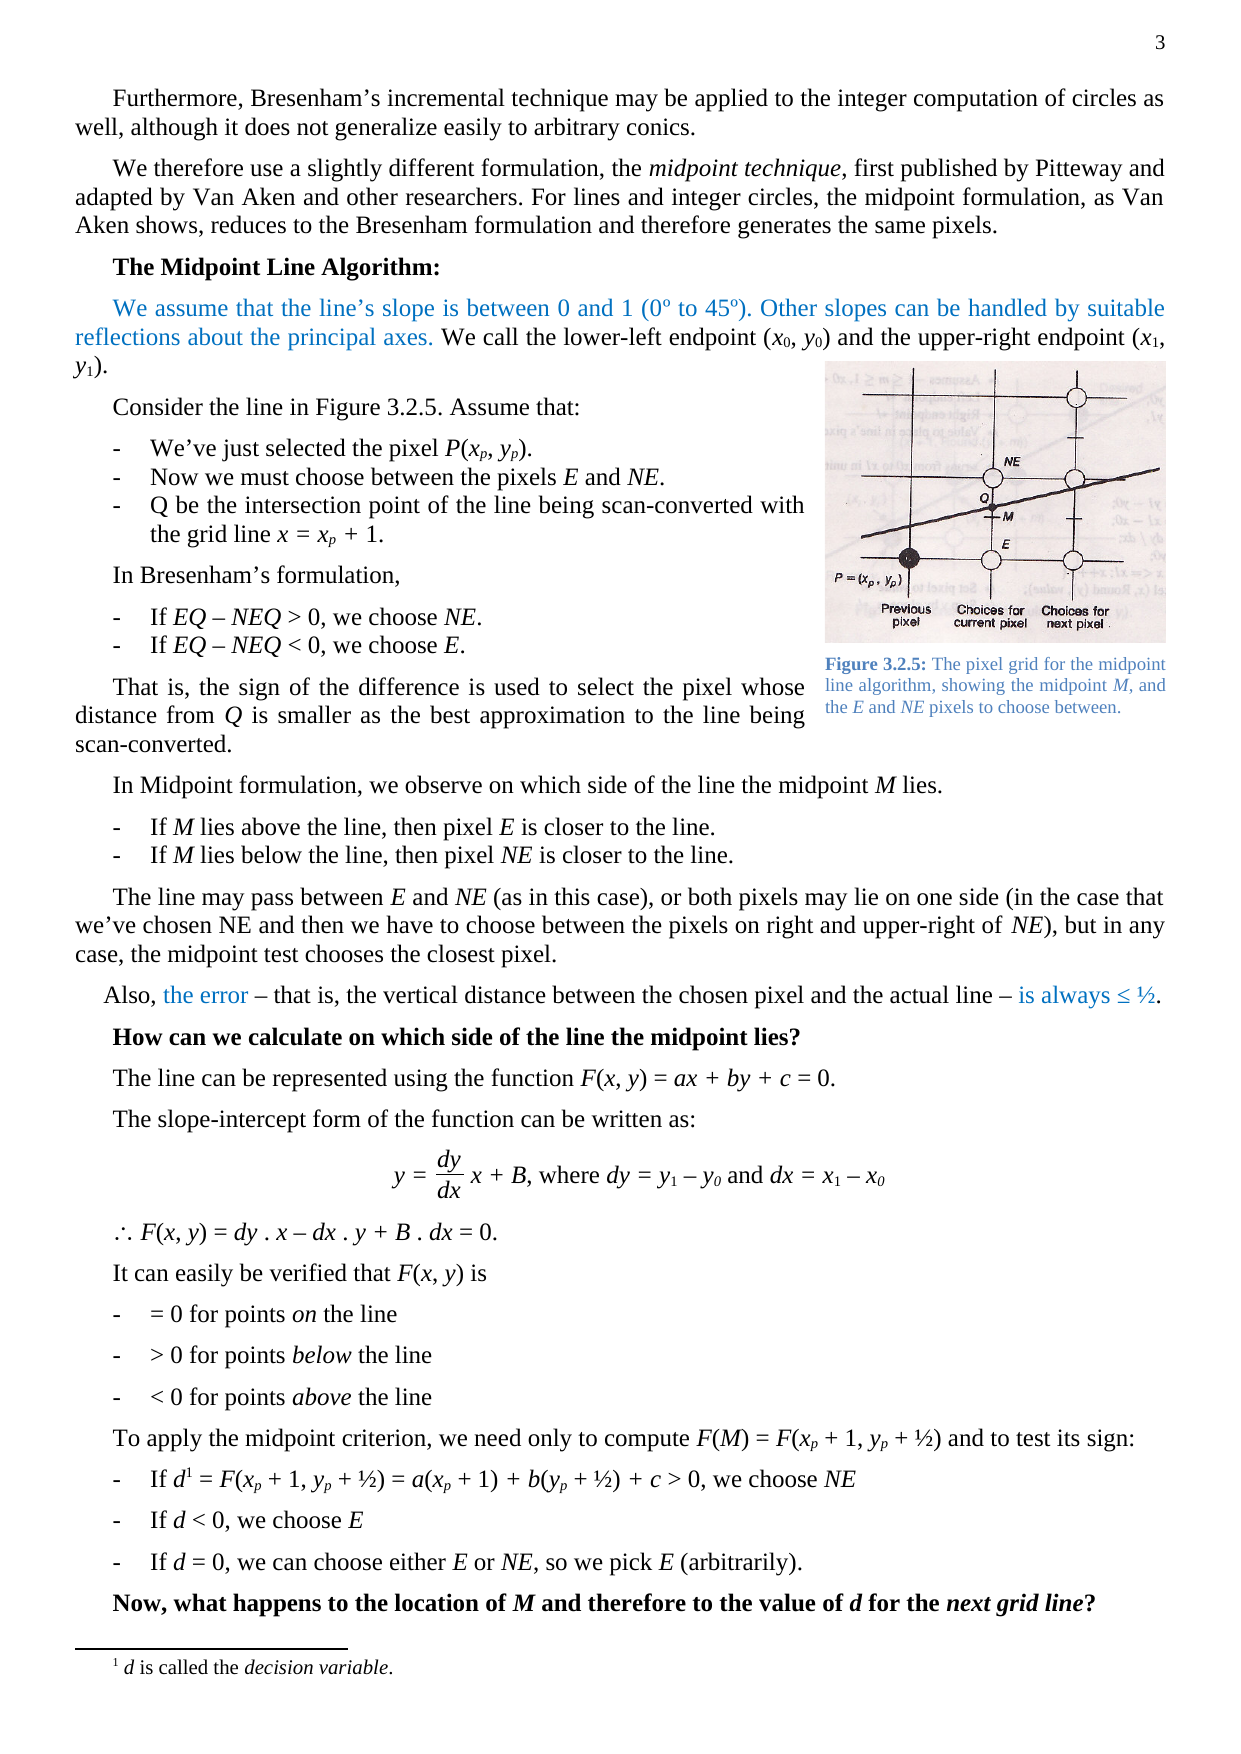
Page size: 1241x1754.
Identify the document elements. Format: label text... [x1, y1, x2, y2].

list If d < 0, we choose E [112, 1506, 1165, 1534]
text We therefore use a slightly different formulation, the midpoint technique, first published by Pitteway and adapted by Van Aken and other researchers. For lines and integer circles, the midpoint formulation, as Van Aken shows, reduces to the Bresenham formulation and therefore generates the same pixels. [75, 153, 1165, 239]
text How can we calculate on which side of the line the midpoint lies? [75, 1022, 1165, 1050]
text To apply the midpoint criterion, we need only to compute F(M) = F(xp + 1, yp + ½) and to test its sign: [75, 1423, 1165, 1452]
text The line can be represented using the function F(x, y) = ax + by + c = 0. [75, 1063, 1165, 1092]
list If M lies above the line, then pixel E is closer to the line. [112, 812, 1165, 840]
text We assume that the line’s slope is between 0 and 1 (0º to 45º). Other slopes can be handled by suitable reflections about the principal axes. We call the lower-left endpoint (x0, y0) and the upper-right endpoint (x1, y1). [75, 293, 1165, 379]
text That is, the sign of the difference is used to select the pixel whose distance from Q is smaller as the best approximation to the line being scan-converted. [75, 672, 1165, 758]
text y = x + B, where dy = y1 – y0 and dx = x1 – x0 [75, 1145, 1165, 1204]
list Now we must choose between the pixels E and NE. [112, 462, 824, 490]
list If EQ – NEQ > 0, we choose NE. [112, 602, 824, 630]
list If d = F(xp + 1, yp + ½) = a(xp + 1) + b(yp + ½) + c > 0, we choose NE [112, 1464, 1165, 1493]
text The slope-intercept form of the function can be written as: [75, 1104, 1165, 1133]
list > 0 for points below the line [112, 1341, 1165, 1369]
text Now, what happens to the location of M and therefore to the value of d for the next grid line? [75, 1588, 1165, 1617]
list We’ve just selected the pixel P(xp, yp). [112, 433, 824, 462]
text In Midpoint formulation, we observe on which side of the line the midpoint M lies. [75, 770, 1165, 799]
text The Midpoint Line Algorithm: [75, 252, 1165, 280]
list If M lies below the line, then pixel NE is closer to the line. [112, 840, 1165, 869]
list < 0 for points above the line [112, 1382, 1165, 1411]
text F(x, y) = dy . x – dx . y + B . dx = 0. [75, 1217, 1165, 1246]
text The line may pass between E and NE (as in this case), or both pixels may lie on one side (in the case that we’ve chosen NE and then we have to choose between the pixels on right and upper-right of NE), but in any case, the midpoint test chooses the closest pixel. [75, 882, 1165, 968]
text It can easily be verified that F(x, y) is [75, 1258, 1165, 1287]
text Furthermore, Bresenham’s incremental technique may be applied to the integer computation of circles as well, although it does not generalize easily to arbitrary conics. [75, 83, 1165, 140]
picture [824, 361, 1166, 643]
list If d = 0, we can choose either E or NE, so we pick E (arbitrarily). [112, 1547, 1165, 1576]
text Consider the line in Figure ‎3.1.5. Assume that: [75, 392, 824, 420]
list If EQ – NEQ < 0, we choose E. [112, 630, 1165, 659]
list Q be the intersection point of the line being scan-converted with the grid line x = xp + 1. [112, 490, 824, 548]
text Also, the error – that is, the vertical distance between the chosen pixel and the actual line – is always ≤ ½. [75, 980, 1165, 1009]
text In Bresenham’s formulation, [75, 560, 824, 589]
list = 0 for points on the line [112, 1299, 1165, 1328]
